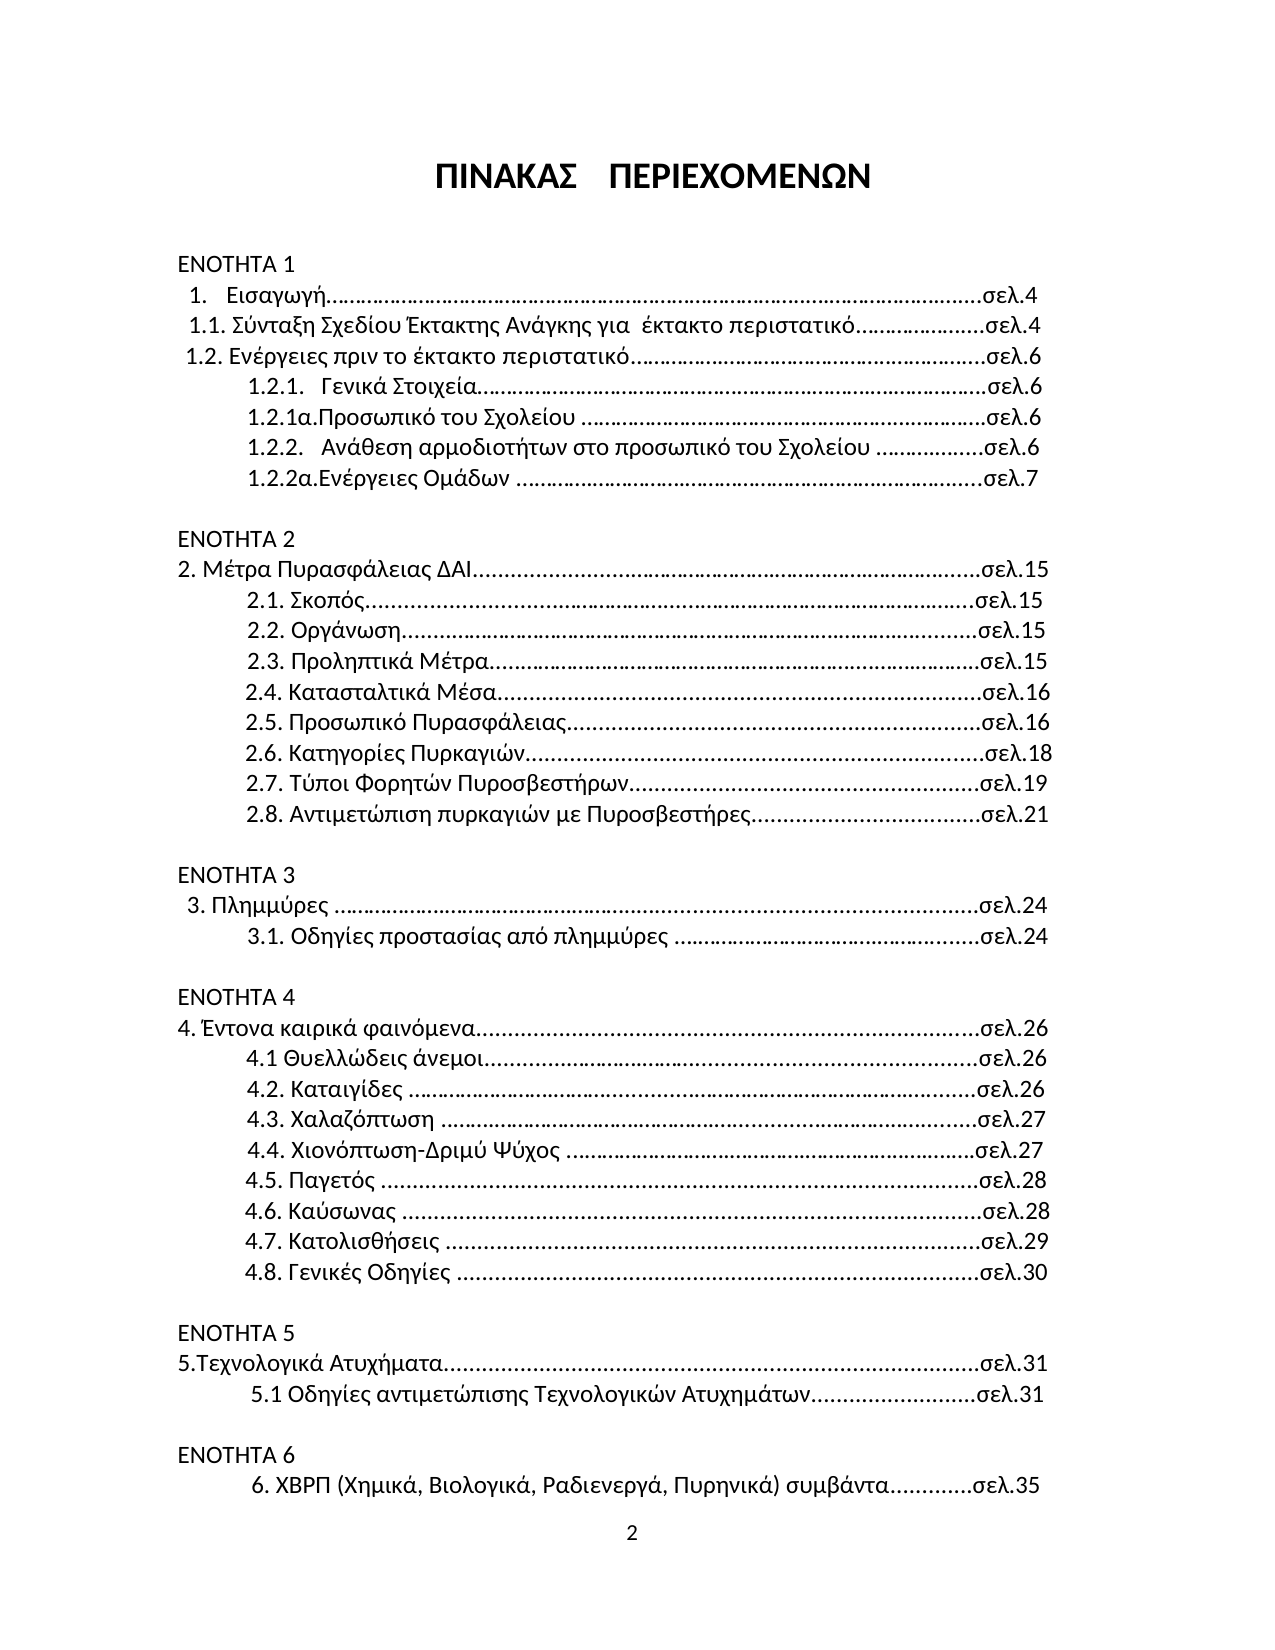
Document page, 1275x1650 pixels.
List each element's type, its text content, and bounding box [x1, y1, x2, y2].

text 4.7. Κατολισθήσεις ....................................................................................σελ.29 [243, 1226, 1051, 1256]
text 4.3. Χαλαζόπτωση ..…….…………………….………….…..............…………..….........σελ.27 [243, 1103, 1049, 1134]
text 3. Πλημμύρες ……………….………………….………..…...................................................σελ.24 [184, 889, 1050, 920]
text ΕΝΟΤΗΤΑ 4 [177, 981, 1098, 1012]
text 2.2. Οργάνωση........………………………………………………………….……….…..........σελ.15 [243, 615, 1050, 645]
text 1.2.2α.Ενέργειες Ομάδων ...……….…………….…………………………….………….....σελ.7 [243, 462, 1042, 493]
text 1.2. Ενέργειες πριν το έκτακτο περιστατικό…………….………………………..…………....σελ.6 [185, 340, 1098, 370]
text 4.8. Γενικές Οδηγίες ..................................................................................σελ.30 [243, 1256, 1049, 1287]
text 3.1. Οδηγίες προστασίας από πλημμύρες ….………………………….………........σελ.24 [243, 920, 1052, 951]
text 2.1. Σκοπός..............................………………......………………………………….…....σελ.15 [243, 584, 1046, 615]
text 4.2. Καταιγίδες …………………….………..............……………………………….…........σελ.26 [243, 1073, 1049, 1103]
text ΕΝΟΤΗΤΑ 1 [177, 248, 1098, 278]
text 5.1 Οδηγίες αντιμετώπισης Τεχνολογικών Ατυχημάτων..........................σελ.31 [247, 1378, 1047, 1409]
text ΕΝΟΤΗΤΑ 3 [177, 859, 1098, 889]
text 2.7. Τύποι Φορητών Πυροσβεστήρων.......................................................σελ.19 [243, 767, 1050, 798]
text 6. ΧΒΡΠ (Χημικά, Βιολογικά, Ραδιενεργά, Πυρηνικά) συμβάντα.............σελ.35 [247, 1470, 1044, 1500]
text 2.4. Κατασταλτικά Μέσα............................................................................σελ.16 [243, 676, 1052, 706]
text ΕΝΟΤΗΤΑ 2 [177, 523, 1098, 554]
text 5.Τεχνολογικά Ατυχήματα....................................................................................σελ.31 [177, 1348, 1098, 1378]
text 4.5. Παγετός ..............................................................................................σελ.28 [243, 1164, 1049, 1195]
text 4.4. Χιονόπτωση-Δριμύ Ψύχος ...…………………….………….……………..….….….σελ.27 [243, 1134, 1047, 1164]
text 1.2.1. Γενικά Στοιχεία………………………………………………….……….….…………….σελ.6 [243, 370, 1047, 401]
text 1.2.2. Ανάθεση αρμοδιοτήτων στο προσωπικό του Σχολείου ……….….....σελ.6 [243, 432, 1043, 462]
text 1.1. Σύνταξη Σχεδίου Έκτακτης Ανάγκης για έκτακτο περιστατικό………………....σελ.4 [184, 309, 1045, 340]
text 2.5. Προσωπικό Πυρασφάλειας.................................................................σελ.16 [243, 706, 1052, 737]
text 4.6. Καύσωνας ...........................................................................................σελ.28 [243, 1195, 1052, 1225]
text 2.6. Κατηγορίες Πυρκαγιών........................................................................σελ.18 [243, 737, 1054, 767]
text ΠΙΝΑΚΑΣ ΠΕΡΙΕΧΟΜΕΝΩΝ [428, 152, 878, 198]
text 2. Μέτρα Πυρασφάλειας ΔΑΙ.........................…………………….…………….………….......σελ.15 [177, 554, 1098, 584]
text 1. Εισαγωγή………………………………………………………………………..….……………….…....σελ.4 [184, 279, 1042, 309]
text 4.1 Θυελλώδεις άνεμοι.............………….………............................................σελ.26 [243, 1042, 1050, 1073]
text ΕΝΟΤΗΤΑ 5 [177, 1317, 1098, 1348]
text 2.8. Αντιμετώπιση πυρκαγιών με Πυροσβεστήρες....................................σελ.21 [243, 798, 1052, 828]
text 4. Έντονα καιρικά φαινόμενα...............................................................................σελ.26 [177, 1012, 1098, 1042]
text ΕΝΟΤΗΤΑ 6 [177, 1439, 1098, 1470]
text 2.3. Προληπτικά Μέτρα.....…………………………………………………....…….………..σελ.15 [243, 645, 1052, 676]
text 1.2.1α.Προσωπικό του Σχολείου ………………………………………………...………….σελ.6 [243, 401, 1045, 432]
